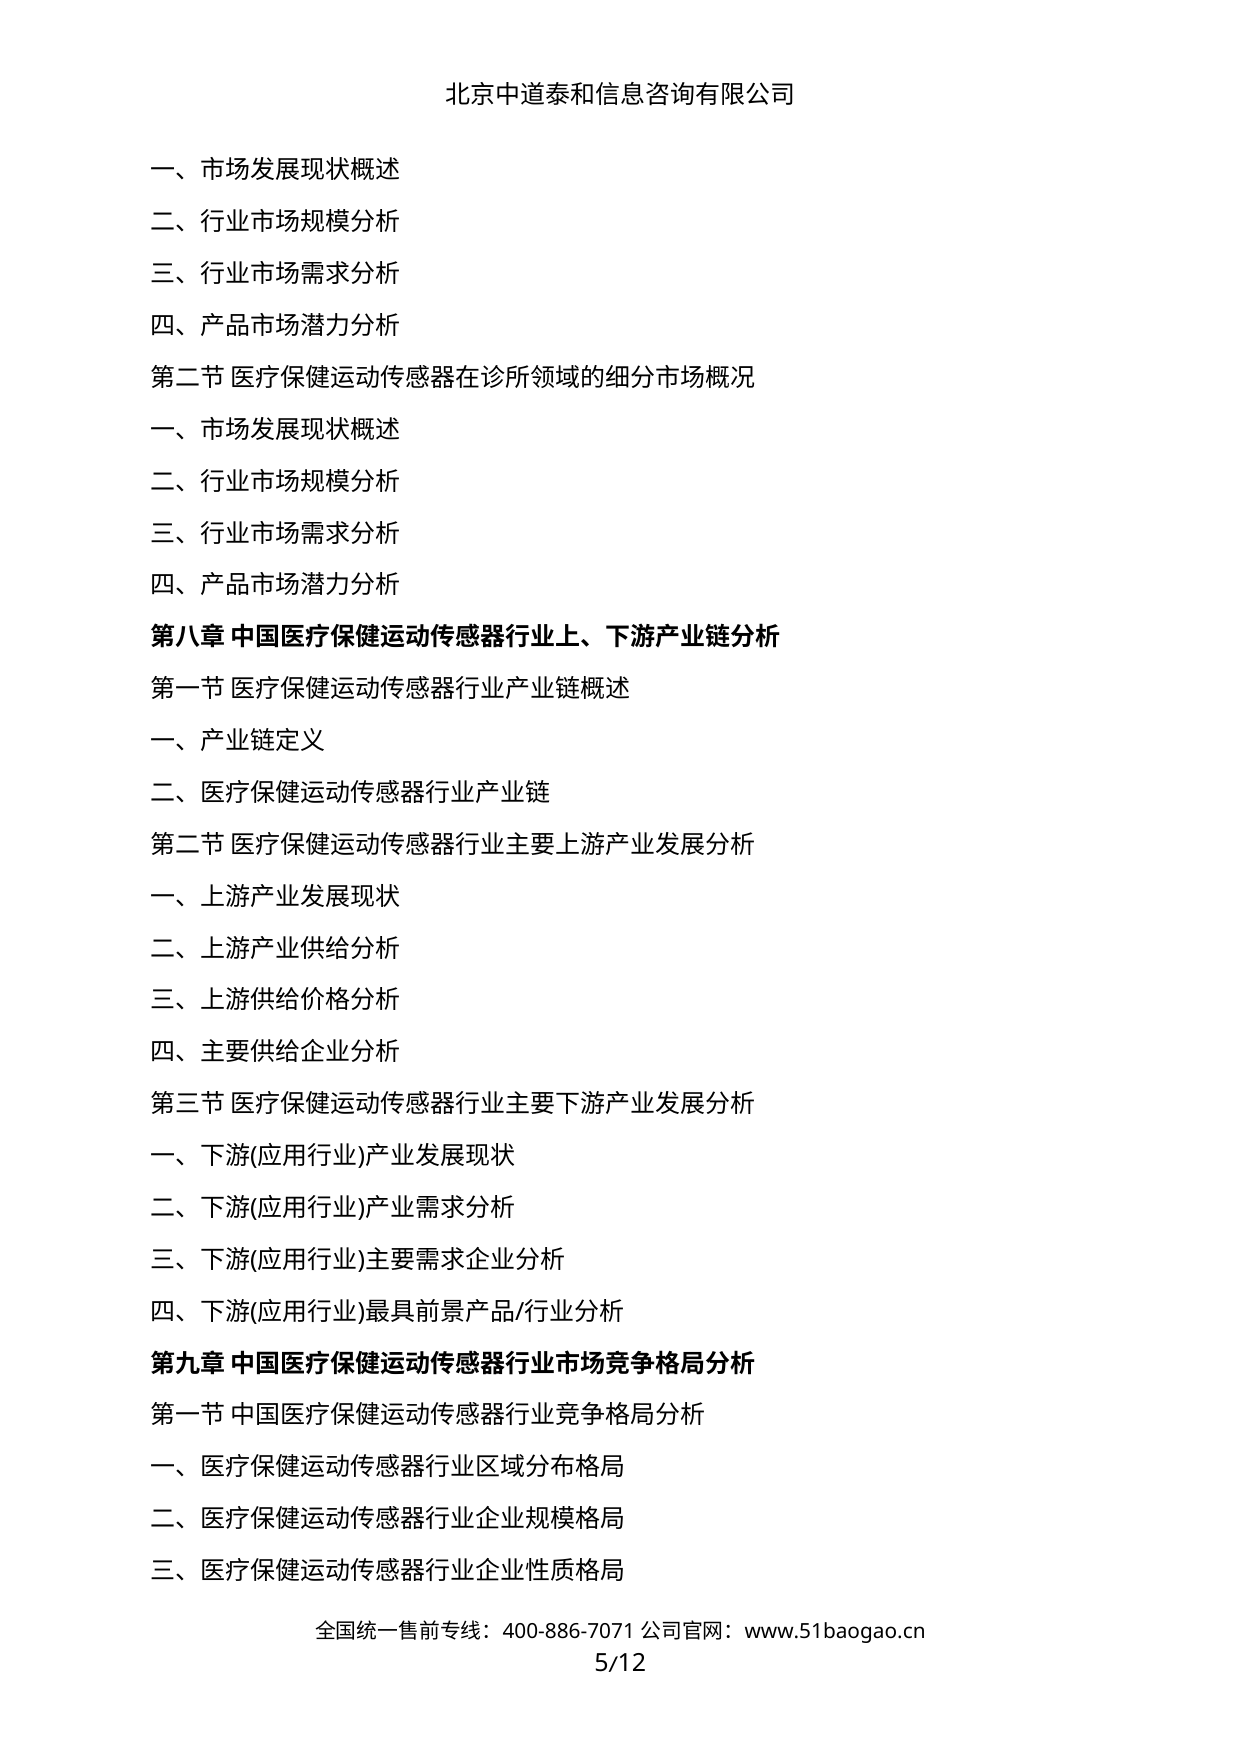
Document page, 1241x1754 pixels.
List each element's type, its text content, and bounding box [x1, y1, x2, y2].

text 四、下游(应用行业)最具前景产品/行业分析 [150, 1291, 1090, 1327]
text 二、医疗保健运动传感器行业企业规模格局 [150, 1499, 1090, 1535]
text 第八章 中国医疗保健运动传感器行业上、下游产业链分析 [150, 617, 1090, 653]
text 三、下游(应用行业)主要需求企业分析 [150, 1239, 1090, 1276]
text 三、上游供给价格分析 [150, 980, 1090, 1016]
text 四、主要供给企业分析 [150, 1032, 1090, 1068]
text 第二节 医疗保健运动传感器行业主要上游产业发展分析 [150, 824, 1090, 861]
text 一、医疗保健运动传感器行业区域分布格局 [150, 1447, 1090, 1483]
text 二、医疗保健运动传感器行业产业链 [150, 772, 1090, 809]
text 四、产品市场潜力分析 [150, 306, 1090, 342]
text 一、下游(应用行业)产业发展现状 [150, 1136, 1090, 1172]
text 三、医疗保健运动传感器行业企业性质格局 [150, 1551, 1090, 1587]
text 四、产品市场潜力分析 [150, 565, 1090, 601]
text 三、行业市场需求分析 [150, 254, 1090, 290]
text 一、市场发展现状概述 [150, 409, 1090, 446]
text 一、产业链定义 [150, 721, 1090, 757]
text 第二节 医疗保健运动传感器在诊所领域的细分市场概况 [150, 357, 1090, 394]
text 二、行业市场规模分析 [150, 461, 1090, 497]
text 一、市场发展现状概述 [150, 150, 1090, 186]
text 二、下游(应用行业)产业需求分析 [150, 1187, 1090, 1224]
text 二、上游产业供给分析 [150, 928, 1090, 964]
text 第三节 医疗保健运动传感器行业主要下游产业发展分析 [150, 1084, 1090, 1120]
text 一、上游产业发展现状 [150, 876, 1090, 912]
text 二、行业市场规模分析 [150, 202, 1090, 238]
text 三、行业市场需求分析 [150, 513, 1090, 549]
text 第一节 医疗保健运动传感器行业产业链概述 [150, 669, 1090, 705]
text 第九章 中国医疗保健运动传感器行业市场竞争格局分析 [150, 1343, 1090, 1379]
text 第一节 中国医疗保健运动传感器行业竞争格局分析 [150, 1395, 1090, 1431]
